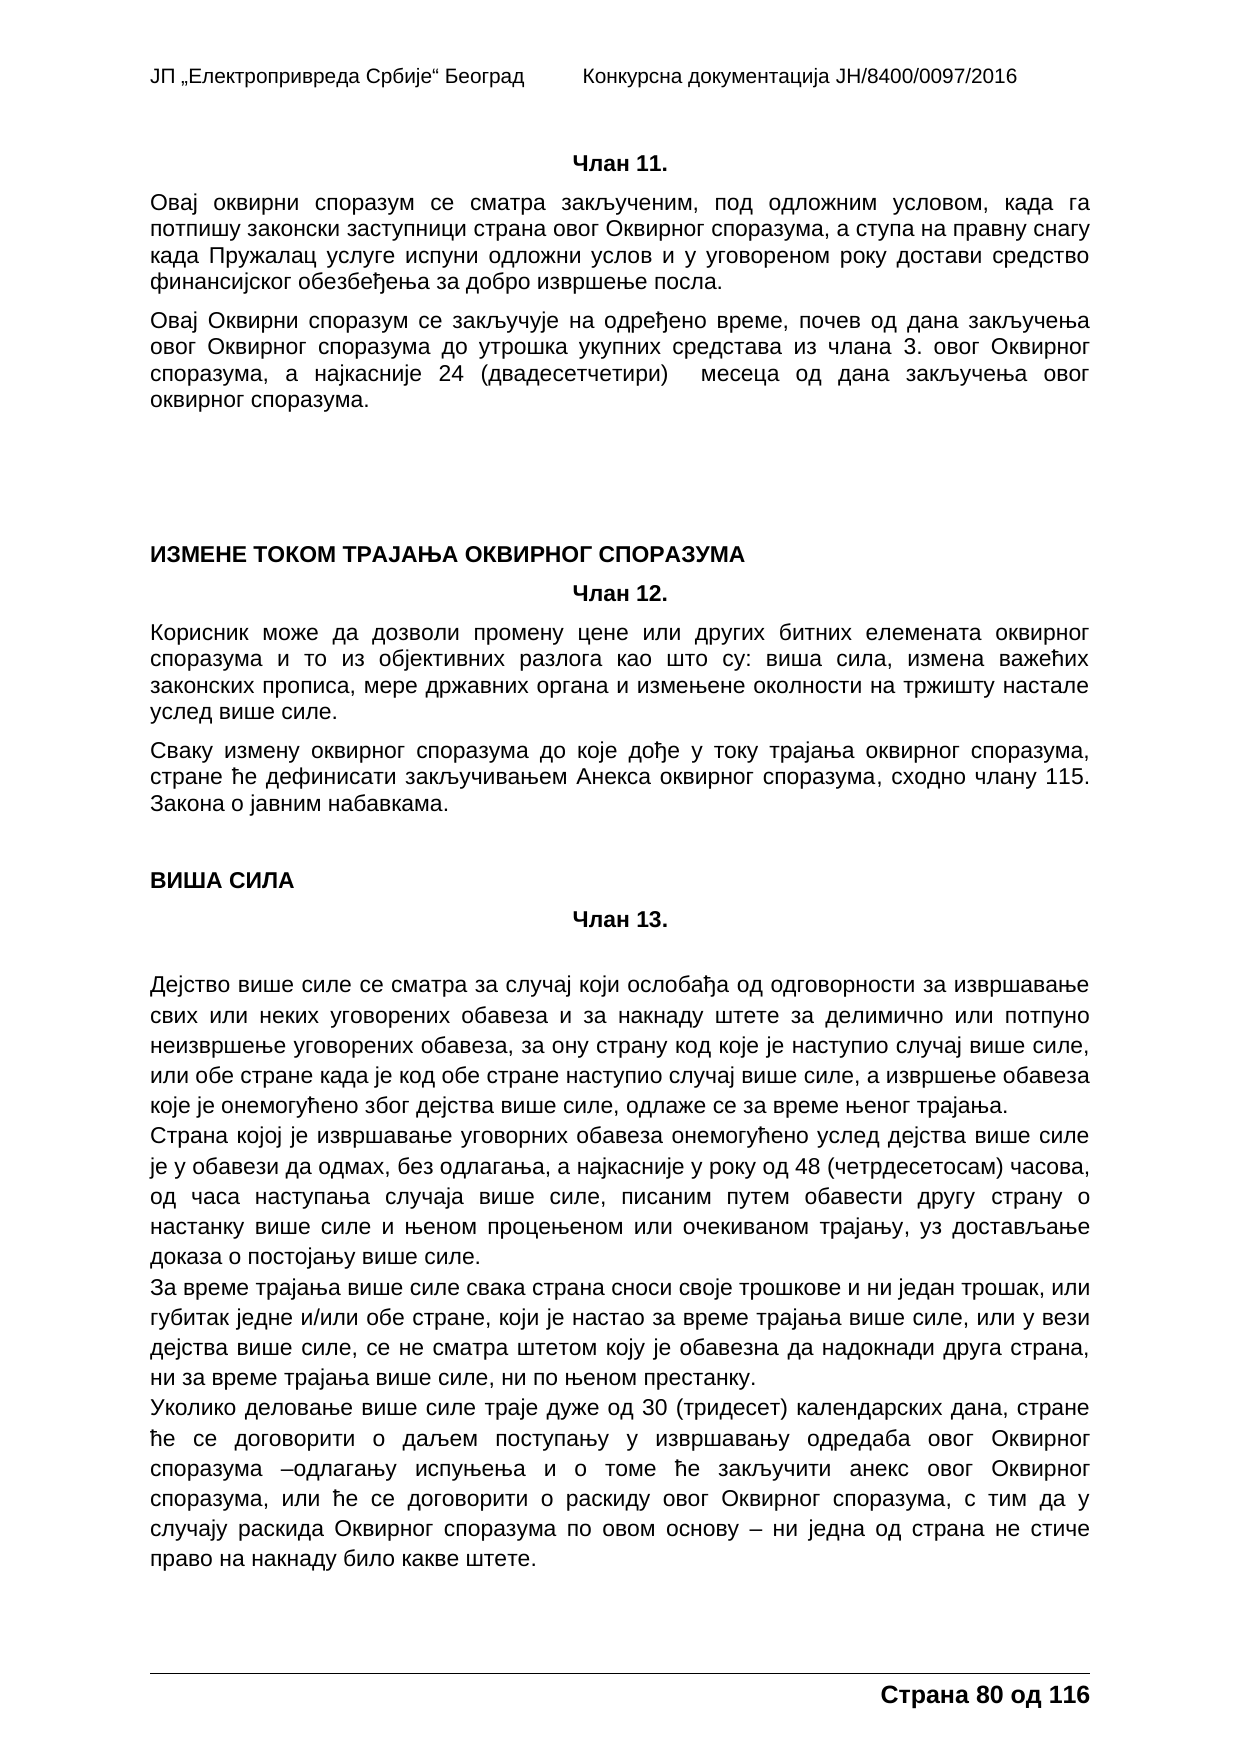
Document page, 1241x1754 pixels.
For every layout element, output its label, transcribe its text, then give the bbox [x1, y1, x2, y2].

text Страна којој је извршавање уговорних обавеза онемогућено услед дејства више силе је у обавези да одмах, без одлагања, а најкасније у року од 48 (четрдесетосам) часова, од часа наступања случаја више силе, писаним путем обавести другу страну о настанку више силе и њеном процењеном или очекиваном трајању, уз достављање доказа о постојању више силе. [150, 1122, 1090, 1269]
text Овај оквирни споразум се сматра закљученим, под одложним условом, када га потпишу законски заступници страна овог Оквирног споразума, а ступа на правну снагу када Пружалац услуге испуни одложни услов и у уговореном року достави средство финансијског обезбеђења за добро извршење посла. [150, 189, 1090, 294]
text Члан 11. [150, 150, 1090, 176]
text Сваку измену оквирног споразума до које дође у току трајања оквирног споразума, стране ће дефинисати закључивањем Анекса оквирног споразума, сходно члану 115. Закона о јавним набавкама. [150, 737, 1090, 816]
text Уколико деловање више силе траје дуже од 30 (тридесет) календарских дана, стране ће се договорити о даљем поступању у извршавању одредаба овог Оквирног споразума –одлагању испуњења и о томе ће закључити анекс овог Оквирног споразума, или ће се договорити о раскиду овог Оквирног споразума, с тим да у случају раскида Оквирног споразума по овом основу – ни једна од страна не стиче право на накнаду било какве штете. [150, 1394, 1090, 1572]
text ИЗМЕНЕ ТОКОМ ТРАЈАЊА ОКВИРНОГ СПОРАЗУМА [150, 541, 1090, 568]
text Корисник може да дозволи промену цене или других битних елемената оквирног споразума и то из објективних разлога као што су: виша сила, измена важећих законских прописа, мере државних органа и измењене околности на тржишту настале услед више силе. [150, 619, 1090, 724]
text Члан 13. [150, 906, 1090, 932]
text Члан 12. [150, 580, 1090, 606]
text За време трајања више силе свака страна сноси своје трошкове и ни један трошак, или губитак једне и/или обе стране, који је настао за време трајања више силе, или у вези дејства више силе, се не сматра штетом коју је обавезна да надокнади друга страна, ни за време трајања више силе, ни по њеном престанку. [150, 1273, 1090, 1390]
text Овај Оквирни споразум се закључује на одређено време, почев од дана закључења овог Оквирног споразума до утрошка укупних средстава из члана 3. овог Оквирног споразума, а најкасније 24 (двадесетчетири) месеца од дана закључења овог оквирног споразума. [150, 307, 1090, 412]
text Дејство више силе се сматра за случај који ослобађа од одговорности за извршавање свих или неких уговорених обавеза и за накнаду штете за делимично или потпуно неизвршење уговорених обавеза, за ону страну код које је наступио случај више силе, или обе стране када је код обе стране наступио случај више силе, а извршење обавеза које је онемогућено због дејства више силе, одлаже се за време њеног трајања. [150, 971, 1090, 1118]
text ВИША СИЛА [150, 867, 1090, 894]
